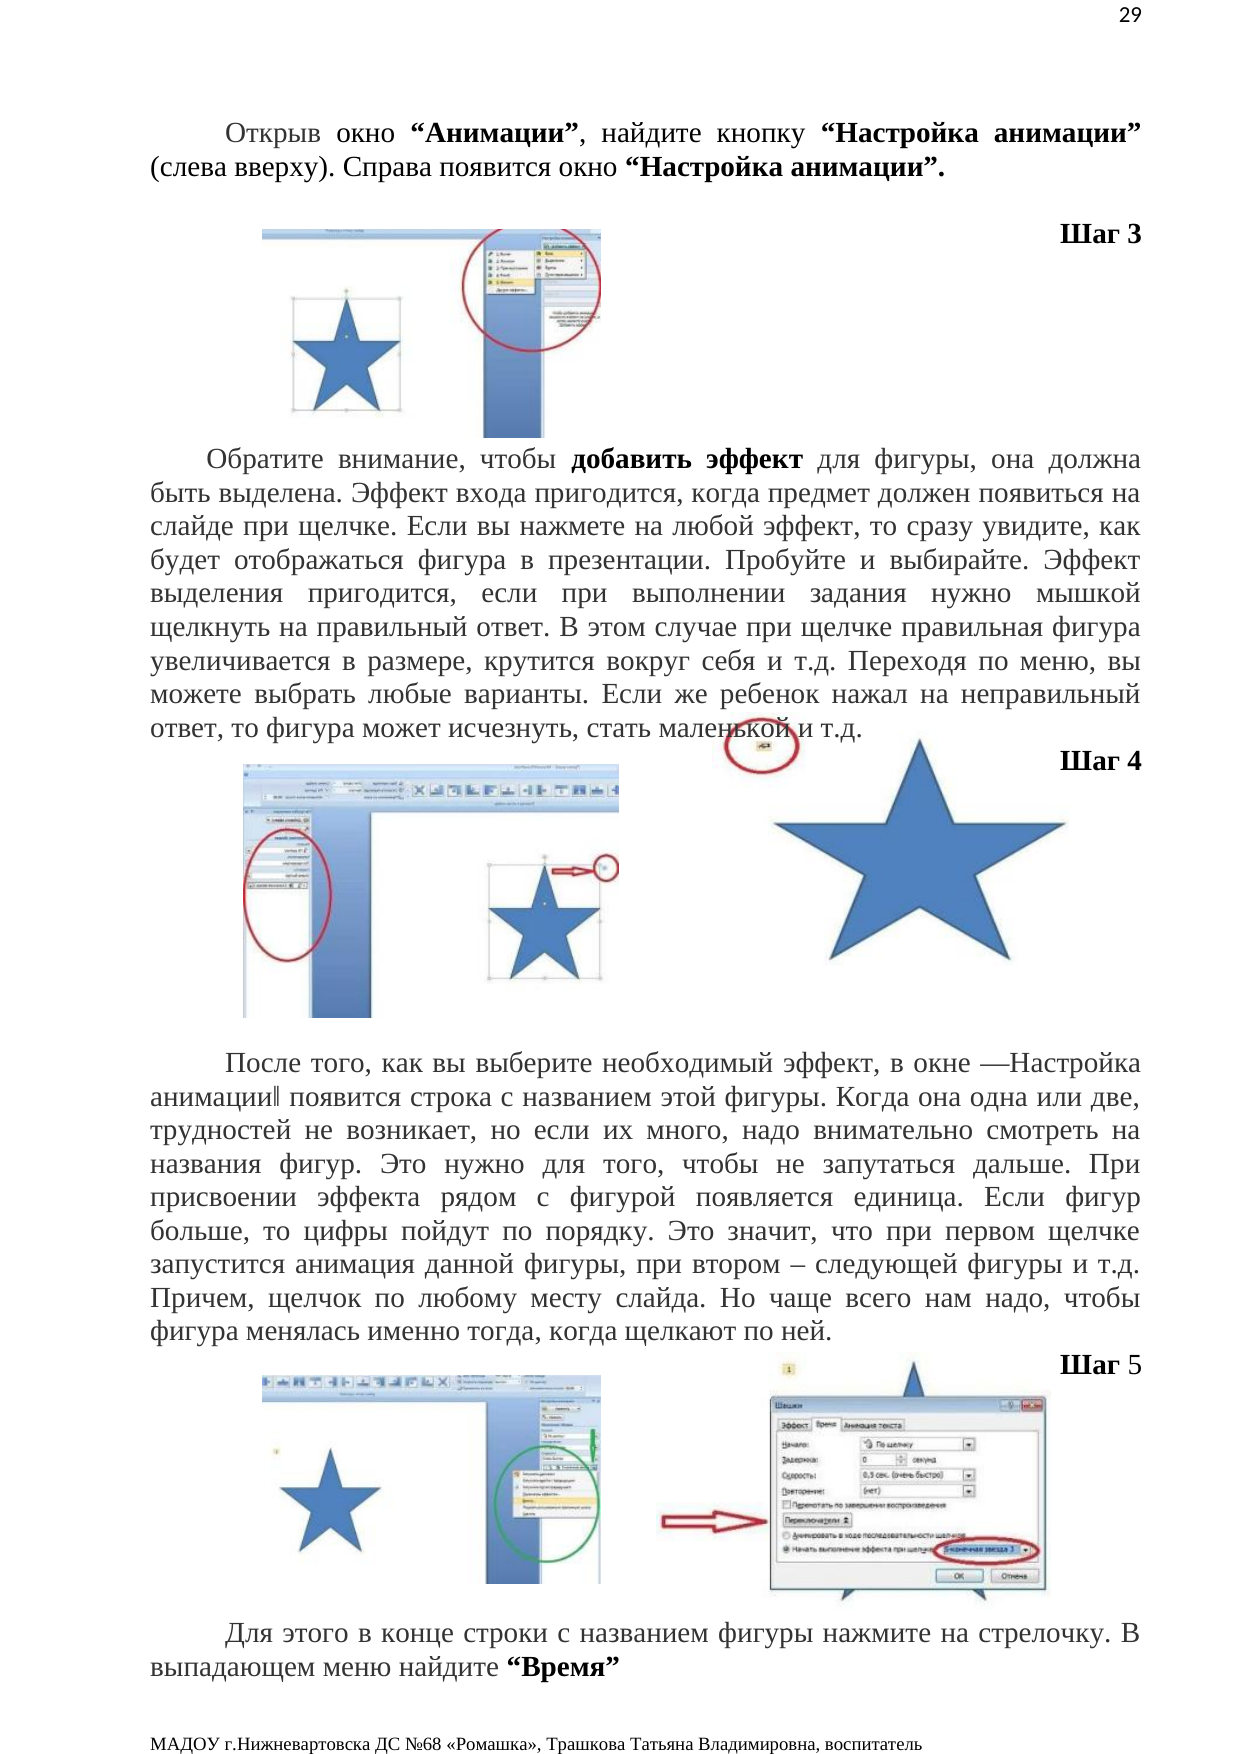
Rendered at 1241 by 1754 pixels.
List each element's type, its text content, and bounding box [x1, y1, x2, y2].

text Шаг 5 [150, 1347, 1142, 1381]
text После того, как вы выберите необходимый эффект, в окне ―Настройка анимации‖ появится строка с названием этой фигуры. Когда она одна или две, трудностей не возникает, но если их много, надо внимательно смотреть на названия фигур. Это нужно для того, чтобы не запутаться дальше. При присвоении эффекта рядом с фигурой появляется единица. Если фигур больше, то цифры пойдут по порядку. Это значит, что при первом щелчке запустится анимация данной фигуры, при втором – следующей фигуры и т.д. Причем, щелчок по любому месту слайда. Но чаще всего нам надо, чтобы фигура менялась именно тогда, когда щелкают по ней. [150, 1045, 1142, 1347]
text Открыв окно “Анимации”, найдите кнопку “Настройка анимации” (слева вверху). Справа появится окно “Настройка анимации”. [150, 115, 1142, 182]
text Для этого в конце строки с названием фигуры нажмите на стрелочку. В выпадающем меню найдите “Время” [150, 1615, 1142, 1682]
picture [262, 249, 601, 438]
text Шаг 4 [150, 743, 1142, 777]
picture [262, 1381, 601, 1584]
picture [656, 1381, 1051, 1610]
picture [243, 777, 619, 1018]
text Обратите внимание, чтобы добавить эффект для фигуры, она должна быть выделена. Эффект входа пригодится, когда предмет должен появиться на слайде при щелчке. Если вы нажмете на любой эффект, то сразу увидите, как будет отображаться фигура в презентации. Пробуйте и выбирайте. Эффект выделения пригодится, если при выполнении задания нужно мышкой щелкнуть на правильный ответ. В этом случае при щелчке правильная фигура увеличивается в размере, крутится вокруг себя и т.д. Переходя по меню, вы можете выбрать любые варианты. Если же ребенок нажал на неправильный ответ, то фигура может исчезнуть, стать маленькой и т.д. [150, 441, 1142, 743]
picture [712, 777, 1069, 966]
text Шаг 3 [150, 216, 1142, 249]
